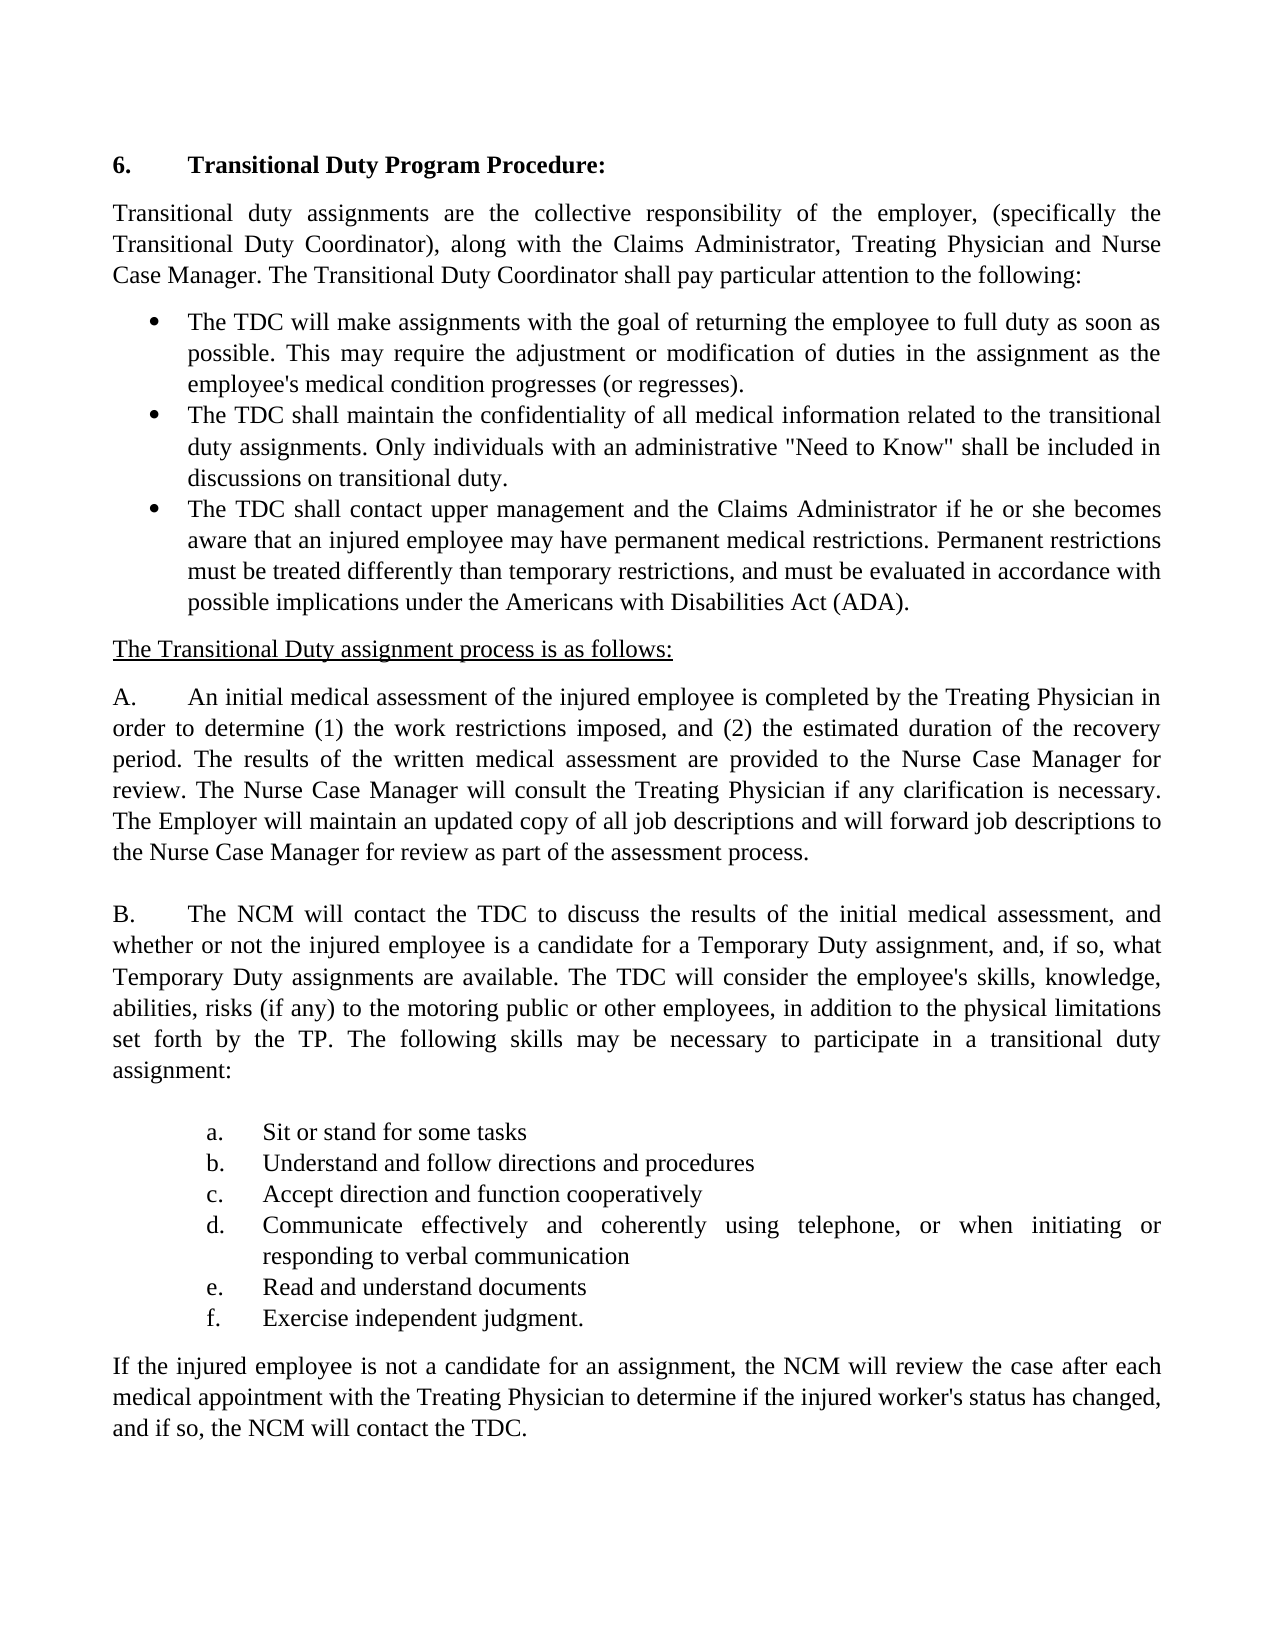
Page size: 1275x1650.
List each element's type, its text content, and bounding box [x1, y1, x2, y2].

list Understand and follow directions and procedures [206, 1148, 1162, 1177]
text The Transitional Duty assignment process is as follows: [112, 634, 1162, 663]
list Sit or stand for some tasks [206, 1117, 1162, 1146]
list The TDC will make assignments with the goal of returning the employee to full duty as soon as possible. This may require the adjustment or modification of duties in the assignment as the employee's medical condition progresses (or regresses). [150, 307, 1162, 398]
list The NCM will contact the TDC to discuss the results of the initial medical assessment, and whether or not the injured employee is a candidate for a Temporary Duty assignment, and, if so, what Temporary Duty assignments are available. The TDC will consider the employee's skills, knowledge, abilities, risks (if any) to the motoring public or other employees, in addition to the physical limitations set forth by the TP. The following skills may be necessary to participate in a transitional duty assignment: [112, 899, 1162, 1083]
text 6. Transitional Duty Program Procedure: [112, 150, 1162, 179]
text If the injured employee is not a candidate for an assignment, the NCM will review the case after each medical appointment with the Treating Physician to determine if the injured worker's status has changed, and if so, the NCM will contact the TDC. [112, 1351, 1162, 1442]
list The TDC shall contact upper management and the Claims Administrator if he or she becomes aware that an injured employee may have permanent medical restrictions. Permanent restrictions must be treated differently than temporary restrictions, and must be evaluated in accordance with possible implications under the Americans with Disabilities Act (ADA). [150, 494, 1162, 616]
list Exercise independent judgment. [206, 1303, 1162, 1332]
list Communicate effectively and coherently using telephone, or when initiating or responding to verbal communication [206, 1210, 1162, 1270]
list Accept direction and function cooperatively [206, 1179, 1162, 1208]
list The TDC shall maintain the confidentiality of all medical information related to the transitional duty assignments. Only individuals with an administrative "Need to Know" shall be included in discussions on transitional duty. [150, 401, 1162, 491]
text Transitional duty assignments are the collective responsibility of the employer, (specifically the Transitional Duty Coordinator), along with the Claims Administrator, Treating Physician and Nurse Case Manager. The Transitional Duty Coordinator shall pay particular attention to the following: [112, 198, 1162, 288]
list An initial medical assessment of the injured employee is completed by the Treating Physician in order to determine (1) the work restrictions imposed, and (2) the estimated duration of the recovery period. The results of the written medical assessment are provided to the Nurse Case Manager for review. The Nurse Case Manager will consult the Treating Physician if any clarification is necessary. The Employer will maintain an updated copy of all job descriptions and will forward job descriptions to the Nurse Case Manager for review as part of the assessment process. [112, 682, 1162, 866]
list Read and understand documents [206, 1272, 1162, 1301]
